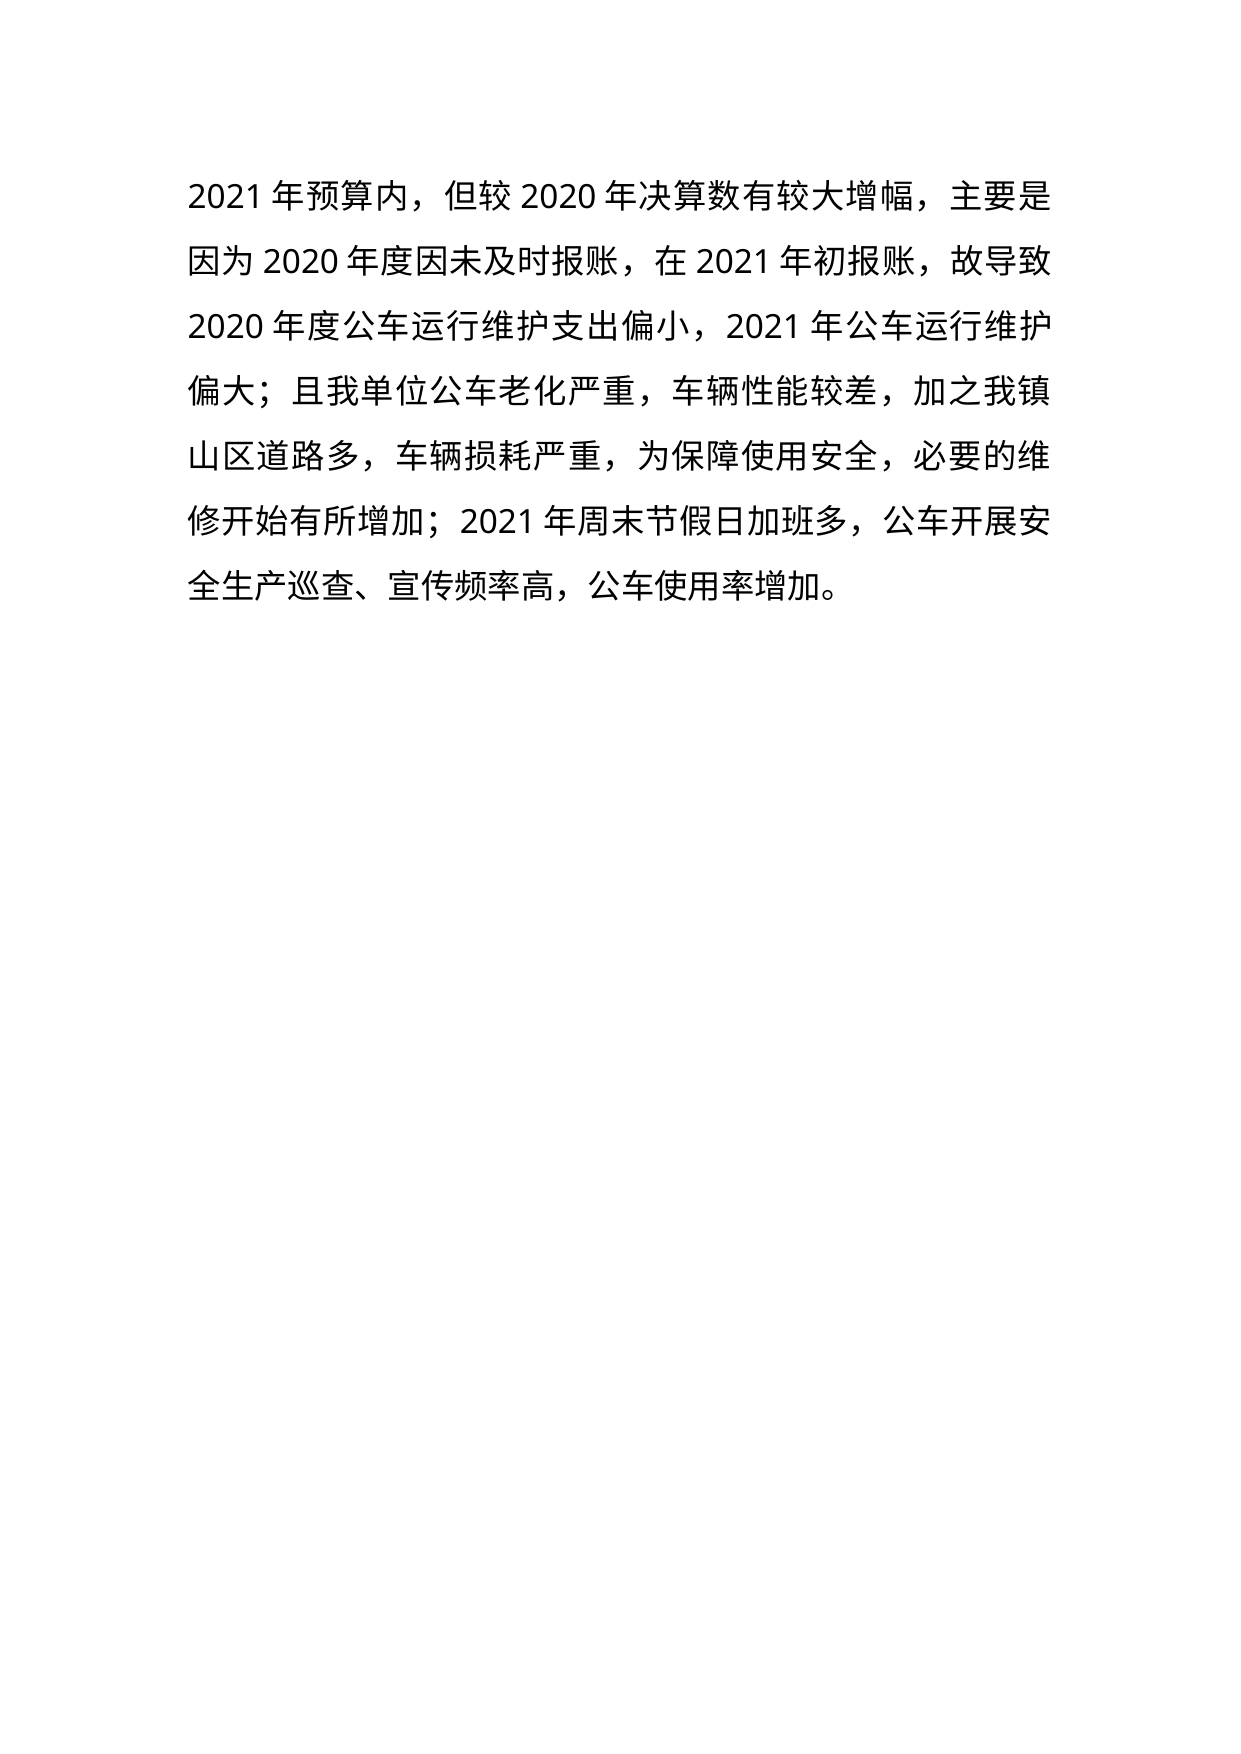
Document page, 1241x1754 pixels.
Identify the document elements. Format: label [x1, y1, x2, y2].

text [187, 162, 1053, 617]
